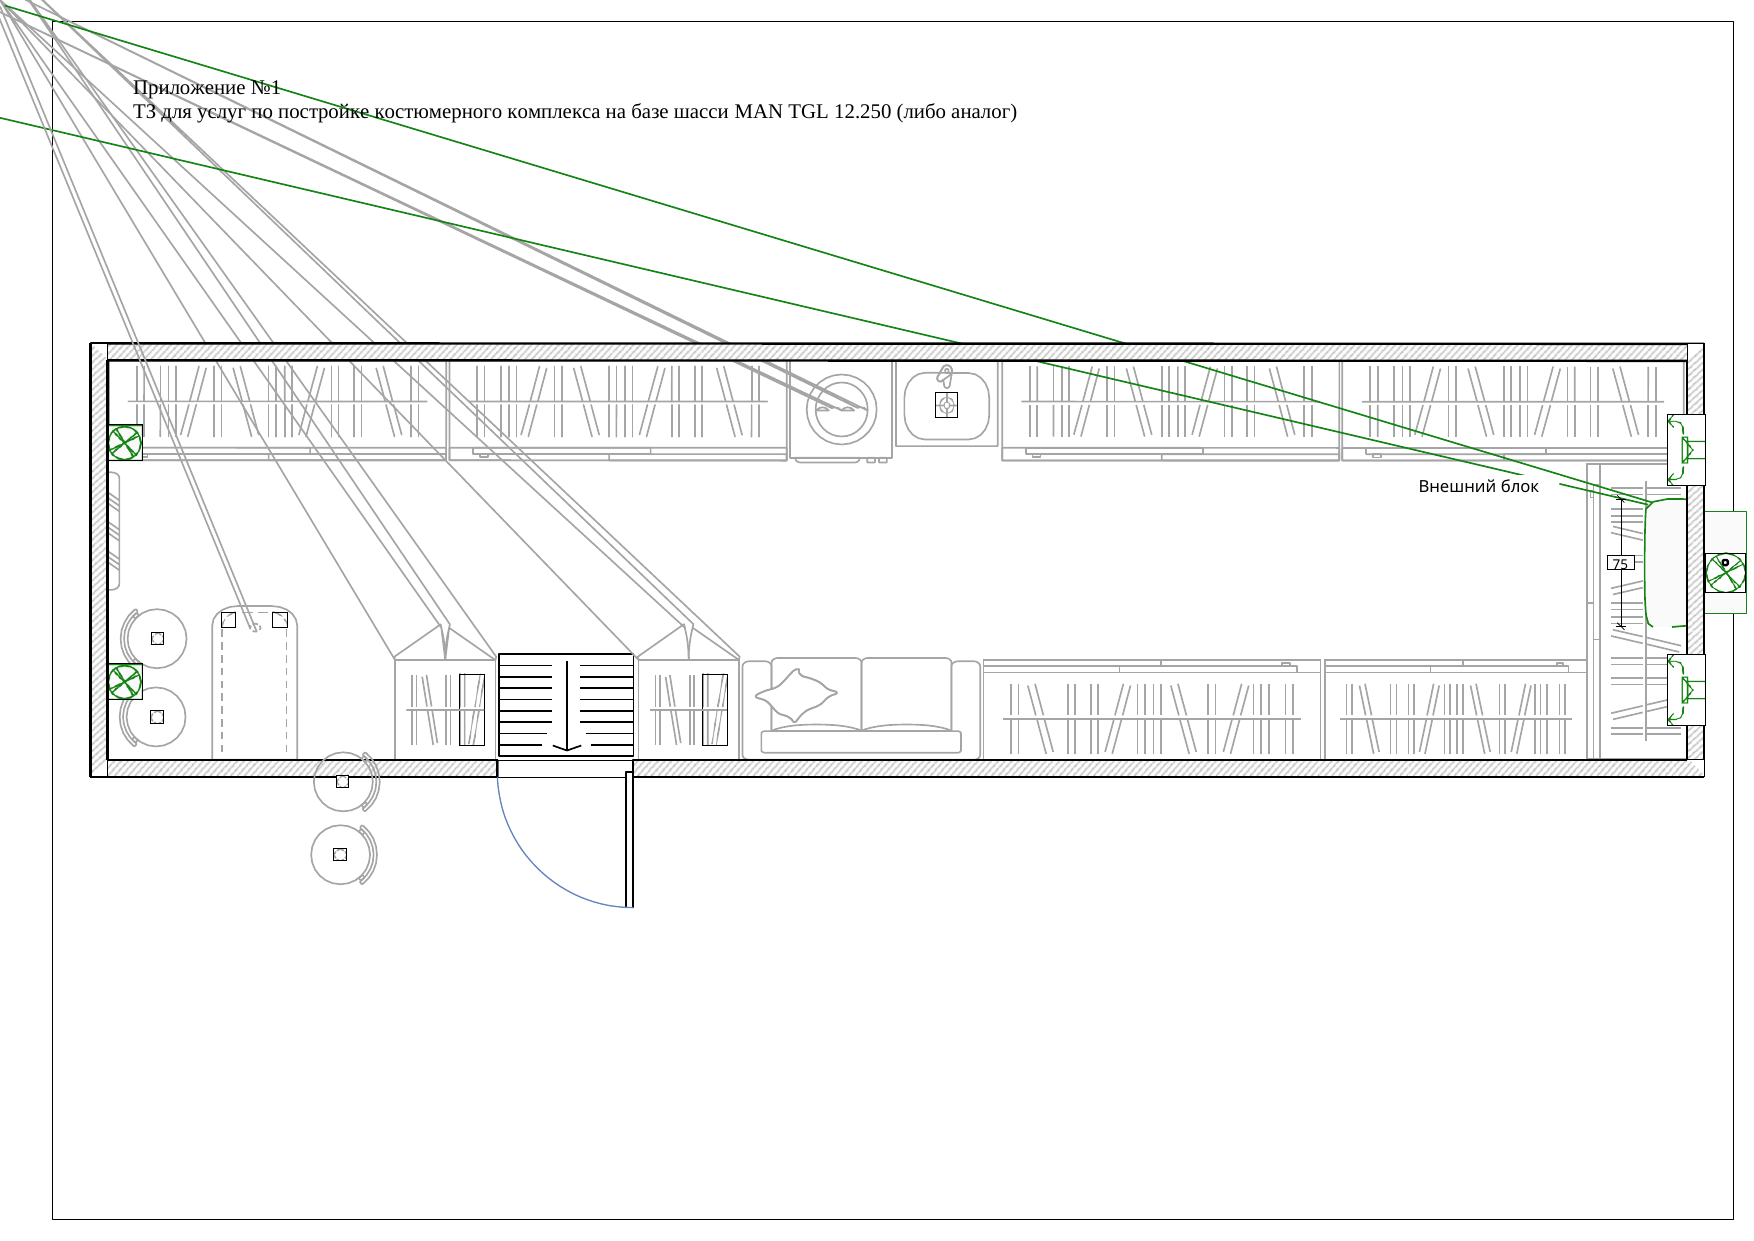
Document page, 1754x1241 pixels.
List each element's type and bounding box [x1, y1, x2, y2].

picture [1688, 486, 1703, 654]
picture [92, 344, 107, 776]
picture [135, 345, 143, 359]
picture [703, 711, 727, 745]
picture [1688, 726, 1703, 759]
picture [152, 633, 163, 644]
picture [109, 425, 142, 460]
picture [1688, 344, 1703, 414]
picture [1706, 554, 1745, 592]
picture [108, 761, 320, 776]
picture [375, 761, 496, 776]
picture [222, 613, 235, 627]
picture [1608, 556, 1634, 569]
picture [703, 675, 727, 709]
picture [460, 711, 484, 745]
picture [1668, 655, 1705, 725]
picture [151, 711, 163, 723]
picture [141, 345, 1687, 359]
picture [273, 613, 287, 627]
picture [1668, 415, 1705, 485]
picture [337, 776, 348, 787]
picture [936, 393, 957, 417]
picture [460, 675, 484, 709]
picture [108, 345, 138, 359]
picture [109, 664, 142, 699]
picture [334, 849, 346, 860]
picture [634, 760, 1704, 776]
picture [316, 761, 371, 776]
